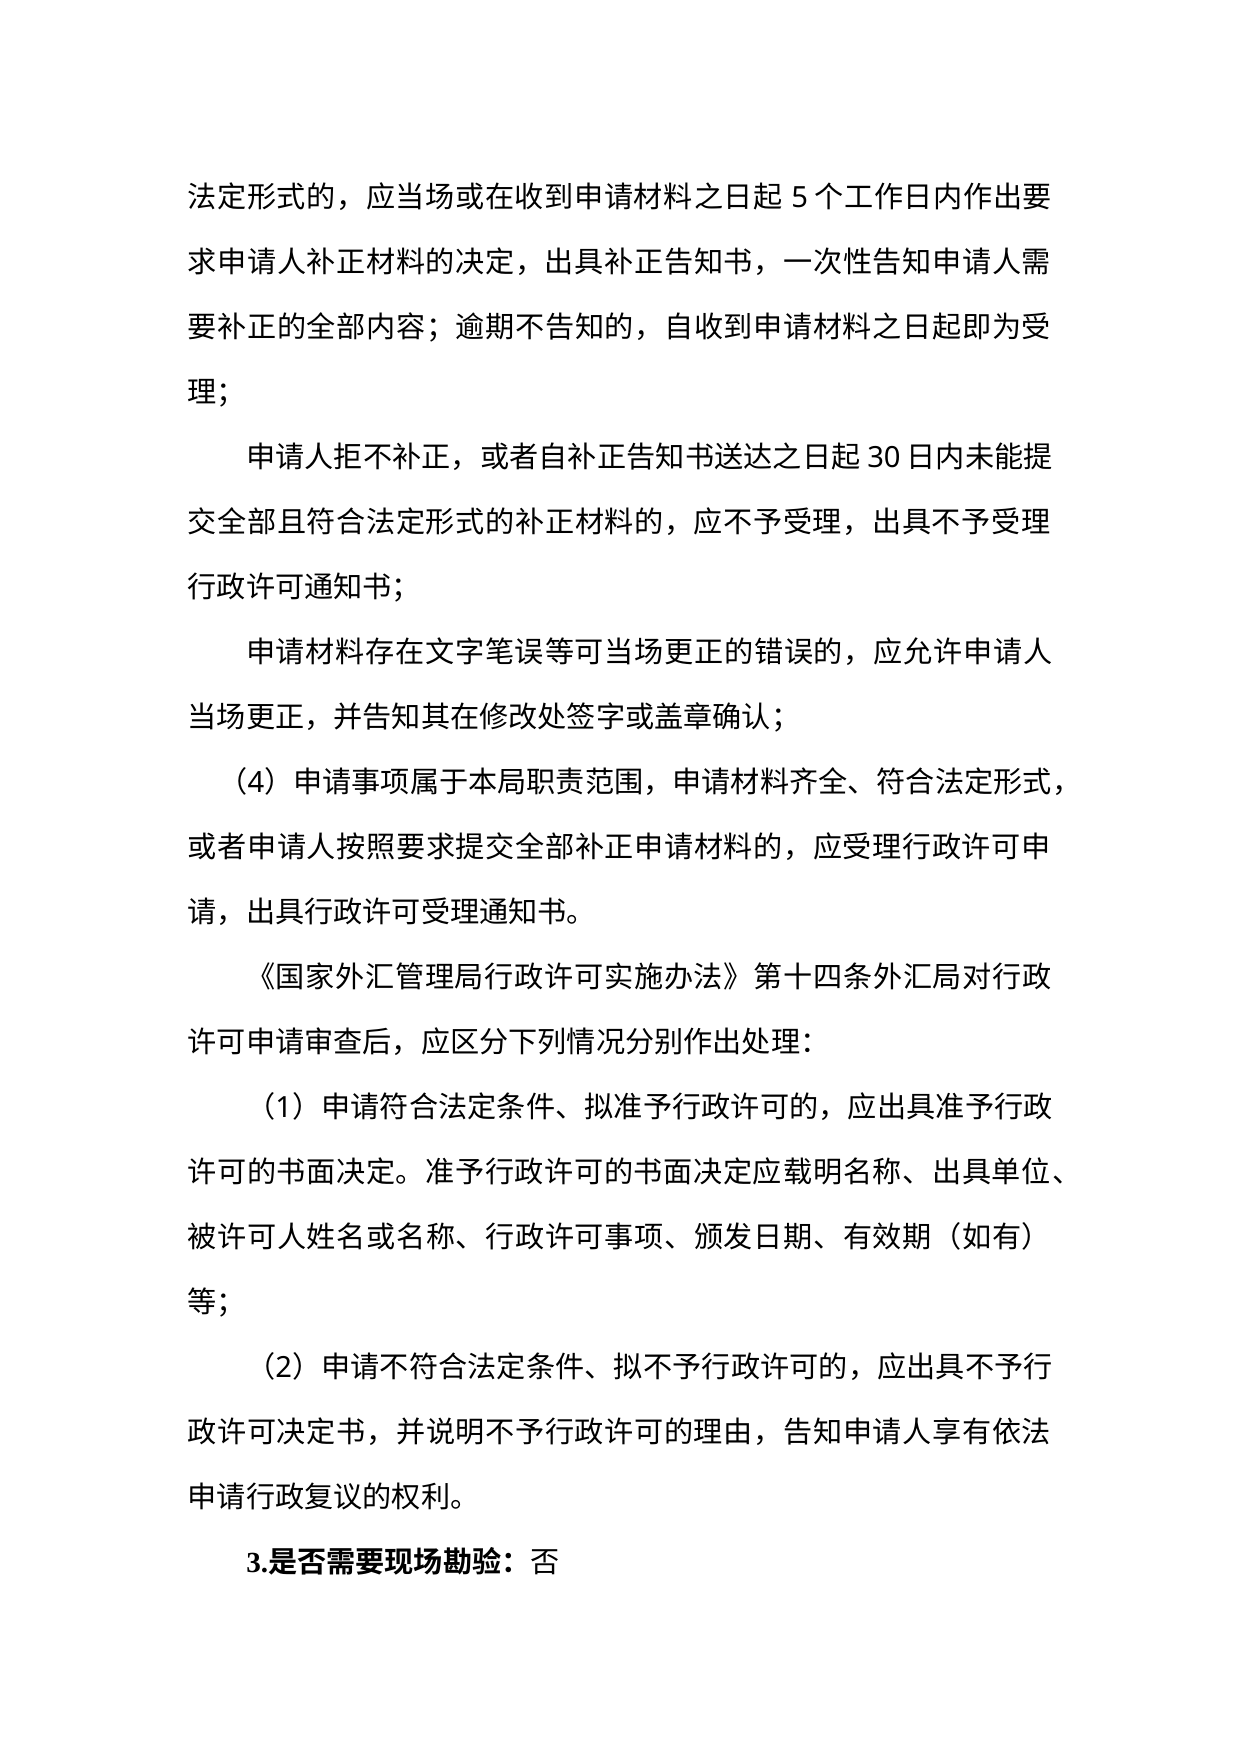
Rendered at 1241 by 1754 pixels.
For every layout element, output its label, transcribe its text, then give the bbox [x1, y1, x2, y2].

text 3.是否需要现场勘验：否 [187, 1527, 1053, 1592]
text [187, 162, 1053, 422]
text 申请人拒不补正，或者自补正告知书送达之日起30日内未能提交全部且符合法定形式的补正材料的，应不予受理，出具不予受理行政许可通知书； [187, 422, 1053, 617]
text （1）申请符合法定条件、拟准予行政许可的，应出具准予行政许可的书面决定。准予行政许可的书面决定应载明名称、出具单位、被许可人姓名或名称、行政许可事项、颁发日期、有效期（如有）等； [187, 1072, 1053, 1332]
text （2）申请不符合法定条件、拟不予行政许可的，应出具不予行政许可决定书，并说明不予行政许可的理由，告知申请人享有依法申请行政复议的权利。 [187, 1332, 1053, 1527]
text 申请材料存在文字笔误等可当场更正的错误的，应允许申请人当场更正，并告知其在修改处签字或盖章确认； [187, 617, 1053, 747]
text （4）申请事项属于本局职责范围，申请材料齐全、符合法定形式，或者申请人按照要求提交全部补正申请材料的，应受理行政许可申请，出具行政许可受理通知书。 [187, 747, 1053, 942]
text 《国家外汇管理局行政许可实施办法》第十四条外汇局对行政许可申请审查后，应区分下列情况分别作出处理： [187, 942, 1053, 1072]
